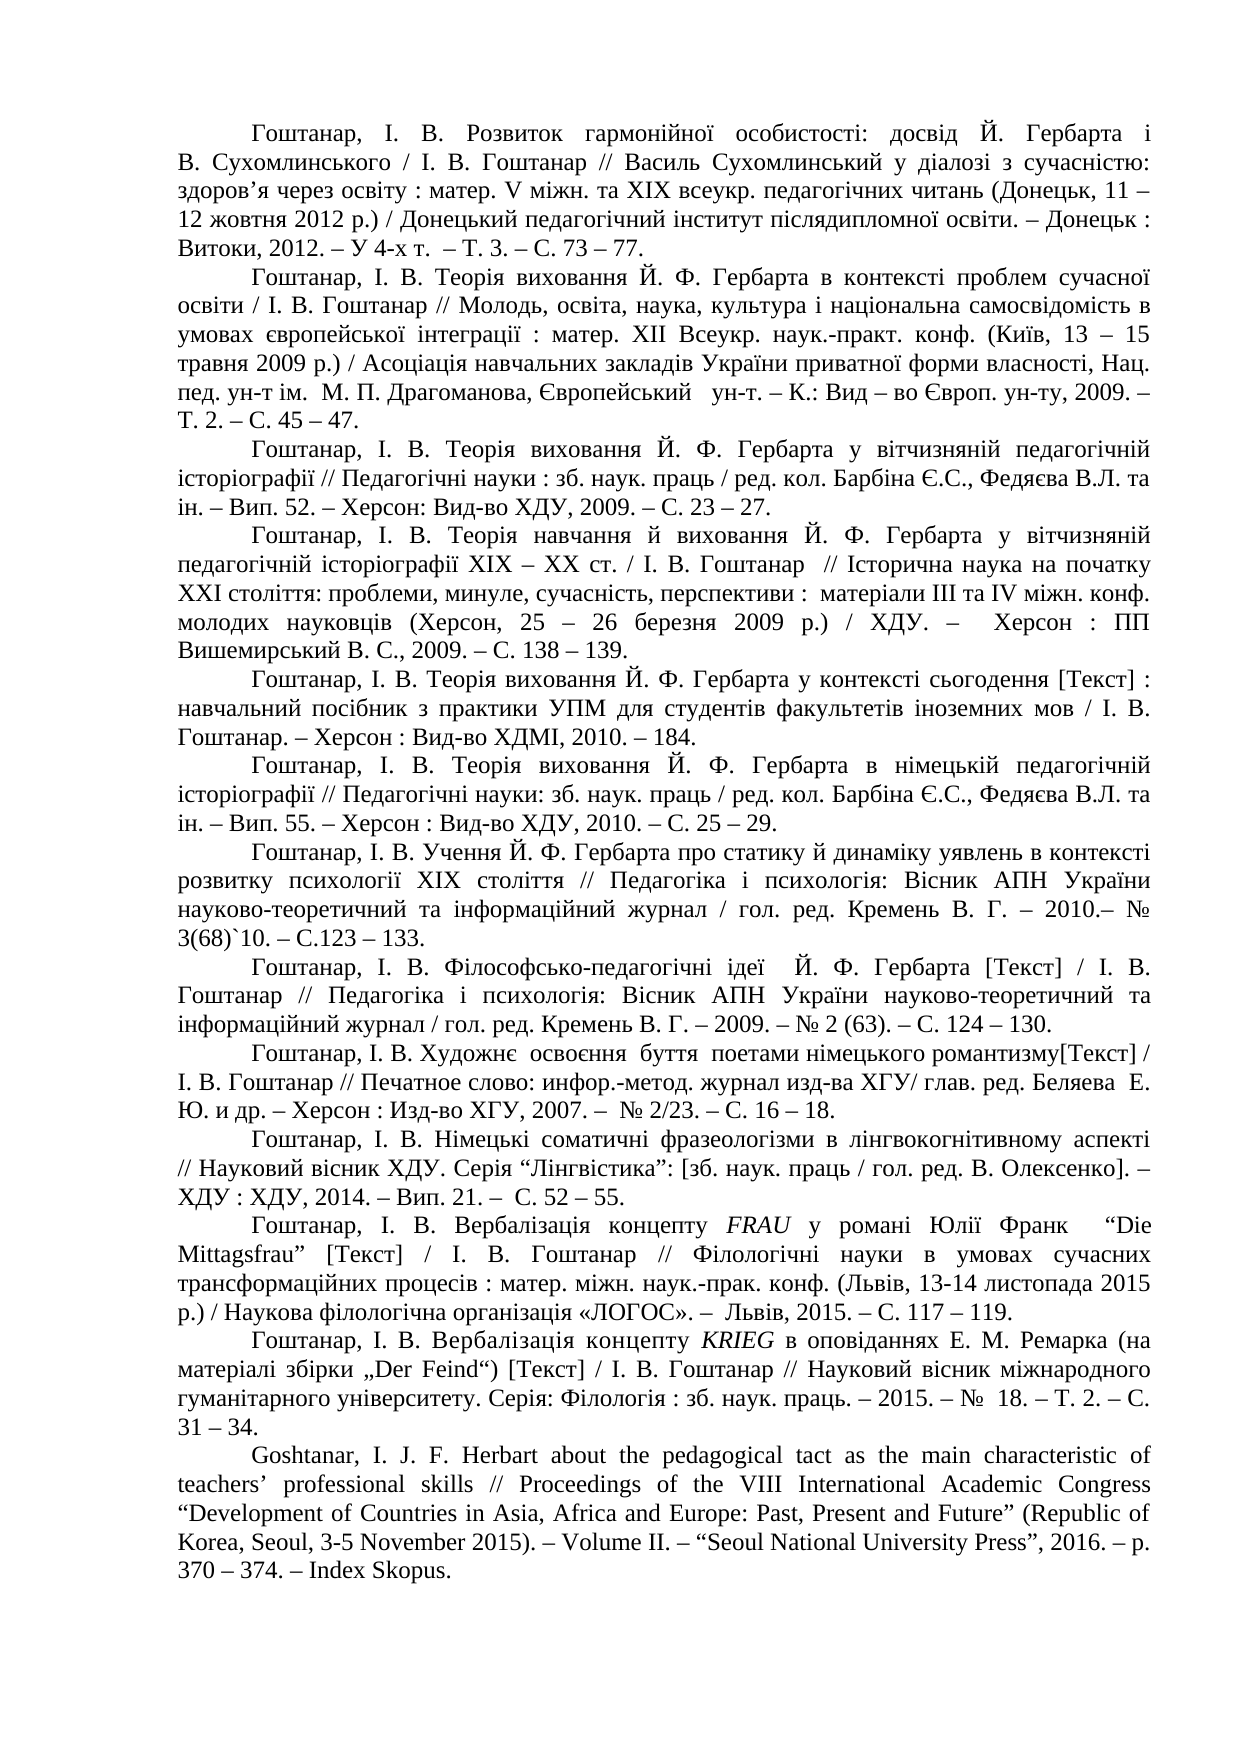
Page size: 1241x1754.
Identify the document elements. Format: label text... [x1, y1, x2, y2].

text Гоштанар, І. В. Німецькі соматичні фразеологізми в лінгвокогнітивному аспекті // Науковий вісник ХДУ. Серія “Лінгвістика”: [зб. наук. праць / гол. ред. В. Олексенко]. – ХДУ : ХДУ, 2014. – Вип. 21. – С. 52 – 55. [177, 1124, 1152, 1211]
text Гоштанар, І. В. Теорія виховання Й. Ф. Гербарта в контексті проблем сучасної освіти / І. В. Гоштанар // Молодь, освіта, наука, культура і національна самосвідомість в умовах європейської інтеграції : матер. ХІІ Всеукр. наук.-практ. конф. (Київ, 13 – 15 травня 2009 р.) / Асоціація навчальних закладів України приватної форми власності, Нац. пед. ун-т ім. М. П. Драгоманова, Європейський ун-т. – К.: Вид – во Європ. ун-ту, 2009. – Т. 2. – С. 45 – 47. [177, 262, 1152, 434]
text Гоштанар, І. В. Теорія виховання Й. Ф. Гербарта у вітчизняній педагогічній історіографії // Педагогічні науки : зб. наук. праць / ред. кол. Барбіна Є.С., Федяєва В.Л. та ін. – Вип. 52. – Херсон: Вид-во ХДУ, 2009. – С. 23 – 27. [177, 434, 1152, 521]
text Гоштанар, І. В. Розвиток гармонійної особистості: досвід Й. Гербарта і В. Сухомлинського / І. В. Гоштанар // Василь Сухомлинський у діалозі з сучасністю: здоров’я через освіту : матер. V міжн. та ХІХ всеукр. педагогічних читань (Донецьк, 11 – 12 жовтня 2012 р.) / Донецький педагогічний інститут післядипломної освіти. – Донецьк : Витоки, 2012. – У 4-х т. – Т. 3. – С. 73 – 77. [177, 118, 1152, 262]
text Гоштанар, І. В. Учення Й. Ф. Гербарта про статику й динаміку уявлень в контексті розвитку психології ХІХ століття // Педагогіка і психологія: Вісник АПН України науково-теоретичний та інформаційний журнал / гол. ред. Кремень В. Г. – 2010.– № 3(68)`10. – С.123 – 133. [177, 837, 1152, 952]
text Гоштанар, І. В. Вербалізація концепту Krieg в оповіданнях Е. М. Ремарка (на матеріалі збірки „Der Feind“) [Текст] / І. В. Гоштанар // Науковий вісник міжнародного гуманітарного університету. Серія: Філологія : зб. наук. праць. – 2015. – № 18. – Т. 2. – С. 31 – 34. [177, 1326, 1152, 1441]
text Гоштанар, І. В. Художнє освоєння буття поетами німецького романтизму[Текст] / І. В. Гоштанар // Печатное слово: инфор.-метод. журнал изд-ва ХГУ/ глав. ред. Беляева Е. Ю. и др. – Херсон : Изд-во ХГУ, 2007. – № 2/23. – С. 16 – 18. [177, 1038, 1152, 1124]
text Гоштанар, І. В. Філософсько-педагогічні ідеї Й. Ф. Гербарта [Текст] / І. В. Гоштанар // Педагогіка і психологія: Вісник АПН України науково-теоретичний та інформаційний журнал / гол. ред. Кремень В. Г. – 2009. – № 2 (63). – С. 124 – 130. [177, 952, 1152, 1038]
text Гоштанар, І. В. Теорія навчання й виховання Й. Ф. Гербарта у вітчизняній педагогічній історіографії ХІХ – ХХ ст. / І. В. Гоштанар // Історична наука на початку ХХІ століття: проблеми, минуле, сучасність, перспективи : матеріали ІІІ та ІV міжн. конф. молодих науковців (Херсон, 25 – 26 березня 2009 р.) / ХДУ. – Херсон : ПП Вишемирський В. С., 2009. – С. 138 – 139. [177, 521, 1152, 664]
text Goshtanar, I. J. F. Herbart about the pedagogical tact as the main characteristic of teachers’ professional skills // Proceedings of the VIII International Academic Congress “Development of Countries in Asia, Africa and Europe: Past, Present and Future” ( of , , 3-5 November 2015). – Volume II. – “ Press”, 2016. – p. 370 – 374. – Index Skopus. [177, 1441, 1152, 1584]
text Гоштанар, І. В. Теорія виховання Й. Ф. Гербарта в німецькій педагогічній історіографії // Педагогічні науки: зб. наук. праць / ред. кол. Барбіна Є.С., Федяєва В.Л. та ін. – Вип. 55. – Херсон : Вид-во ХДУ, 2010. – С. 25 – 29. [177, 751, 1152, 837]
text Гоштанар, І. В. Теорія виховання Й. Ф. Гербарта у контексті сьогодення [Текст] : навчальний посібник з практики УПМ для студентів факультетів іноземних мов / І. В. Гоштанар. – Херсон : Вид-во ХДМІ, 2010. – 184. [177, 664, 1152, 751]
text Гоштанар, І. В. Вербалізація концепту FRAU у романі Юлії Франк “Die Mittagsfrau” [Текст] / І. В. Гоштанар // Філологічні науки в умовах сучасних трансформаційних процесів : матер. міжн. наук.-прак. конф. (Львів, 13-14 листопада 2015 р.) / Наукова філологічна організація «ЛОГОС». – Львів, 2015. – С. 117 – 119. [177, 1211, 1152, 1326]
